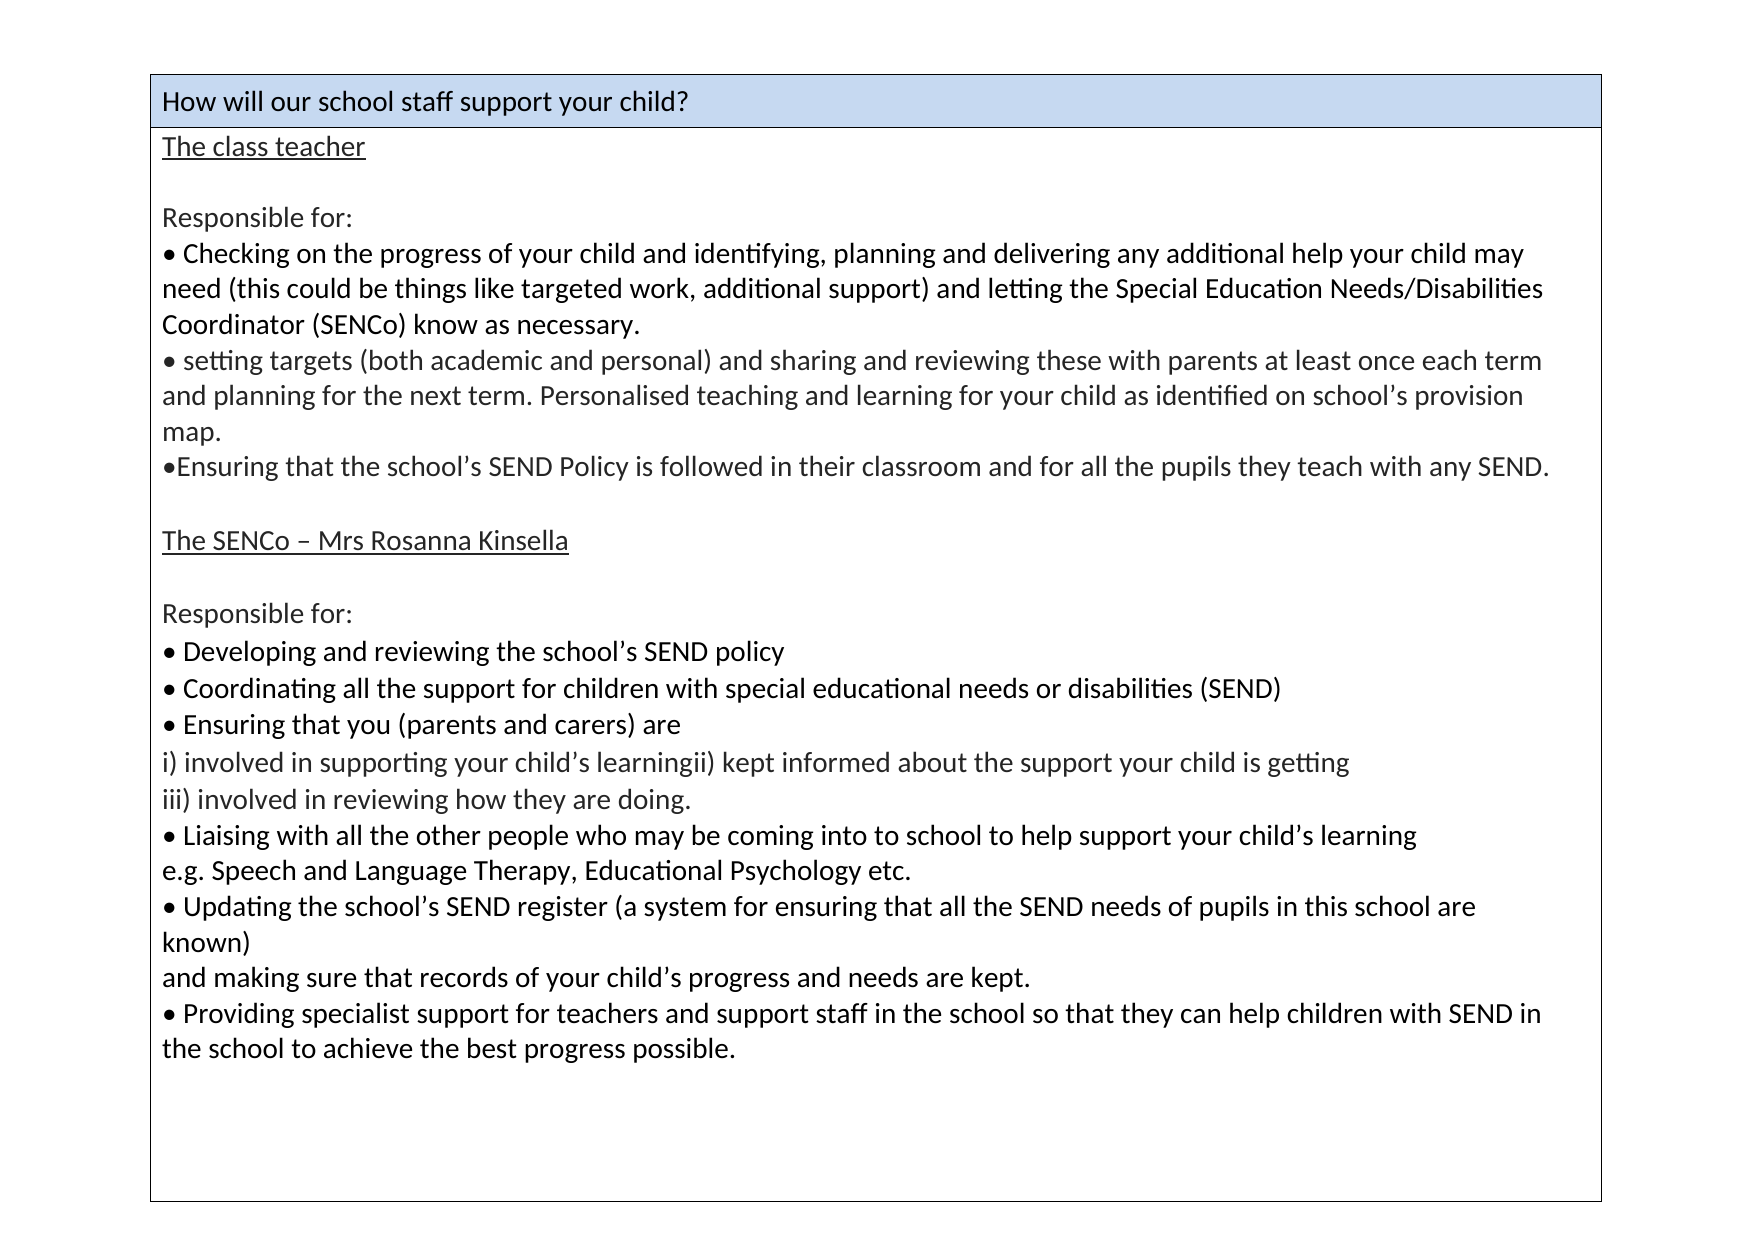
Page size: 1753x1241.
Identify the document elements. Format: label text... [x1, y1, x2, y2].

table_cell How will our school staff support your child? [151, 75, 1601, 127]
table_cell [151, 128, 1601, 1201]
